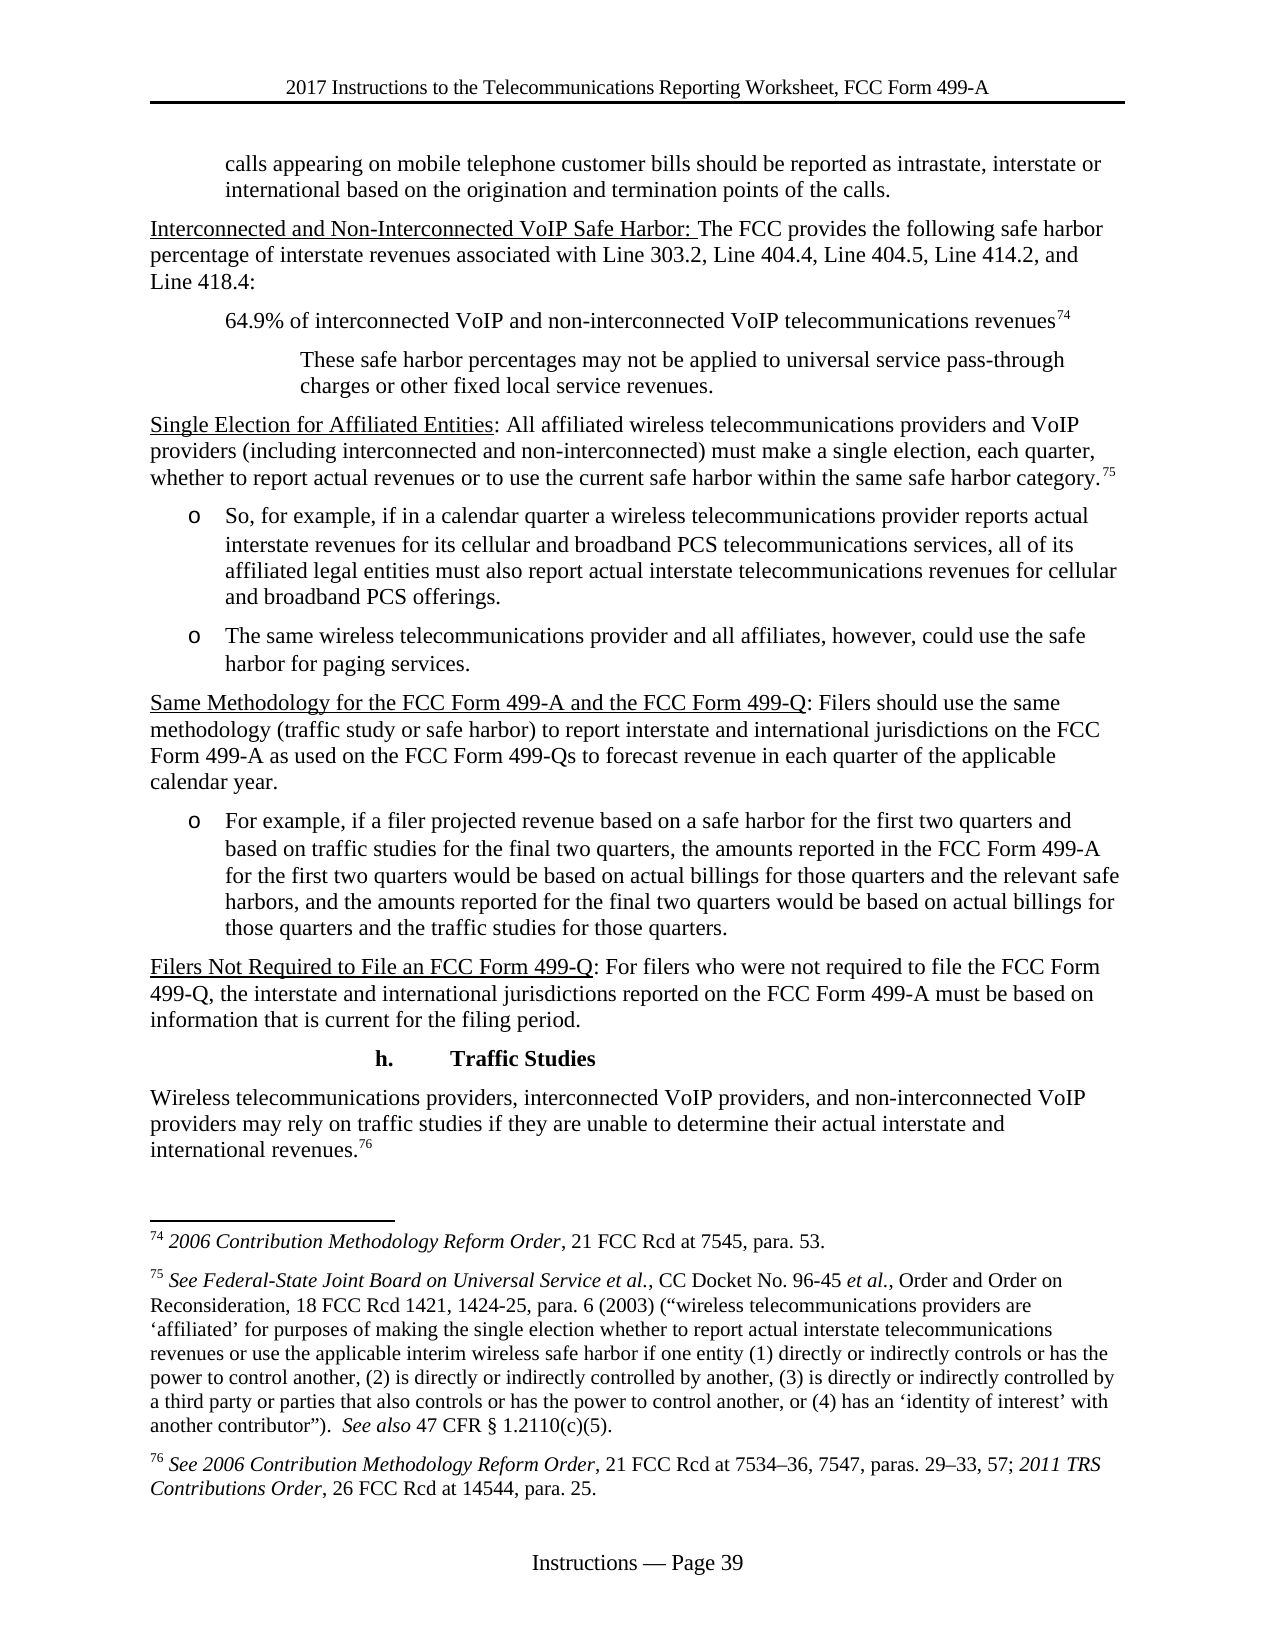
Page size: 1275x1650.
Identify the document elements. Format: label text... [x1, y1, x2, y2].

text Filers Not Required to File an FCC Form 499-Q: For filers who were not required to file the FCC Form 499-Q, the interstate and international jurisdictions reported on the FCC Form 499-A must be based on information that is current for the filing period. [150, 953, 1125, 1032]
text These safe harbor percentages may not be applied to universal service pass-through charges or other fixed local service revenues. [300, 346, 1125, 398]
text 64.9% of interconnected VoIP and non-interconnected VoIP telecommunications revenues [225, 307, 1125, 333]
text Same Methodology for the FCC Form 499-A and the FCC Form 499-Q: Filers should use the same methodology (traffic study or safe harbor) to report interstate and international jurisdictions on the FCC Form 499-A as used on the FCC Form 499-Qs to forecast revenue in each quarter of the applicable calendar year. [150, 689, 1125, 795]
text Single Election for Affiliated Entities: All affiliated wireless telecommunications providers and VoIP providers (including interconnected and non-interconnected) must make a single election, each quarter, whether to report actual revenues or to use the current safe harbor within the same safe harbor category. [150, 411, 1125, 490]
subtitle Traffic Studies [375, 1045, 1125, 1071]
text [225, 150, 1125, 203]
list So, for example, if in a calendar quarter a wireless telecommunications provider reports actual interstate revenues for its cellular and broadband PCS telecommunications services, all of its affiliated legal entities must also report actual interstate telecommunications revenues for cellular and broadband PCS offerings. [187, 502, 1125, 610]
text Wireless telecommunications providers, interconnected VoIP providers, and non-interconnected VoIP providers may rely on traffic studies if they are unable to determine their actual interstate and international revenues. [150, 1084, 1125, 1163]
text Interconnected and Non-Interconnected VoIP Safe Harbor: The FCC provides the following safe harbor percentage of interstate revenues associated with Line 303.2, Line 404.4, Line 404.5, Line 414.2, and Line 418.4: [150, 215, 1125, 294]
list The same wireless telecommunications provider and all affiliates, however, could use the safe harbor for paging services. [187, 622, 1125, 677]
list For example, if a filer projected revenue based on a safe harbor for the first two quarters and based on traffic studies for the final two quarters, the amounts reported in the FCC Form 499-A for the first two quarters would be based on actual billings for those quarters and the relevant safe harbors, and the amounts reported for the final two quarters would be based on actual billings for those quarters and the traffic studies for those quarters. [187, 807, 1125, 941]
